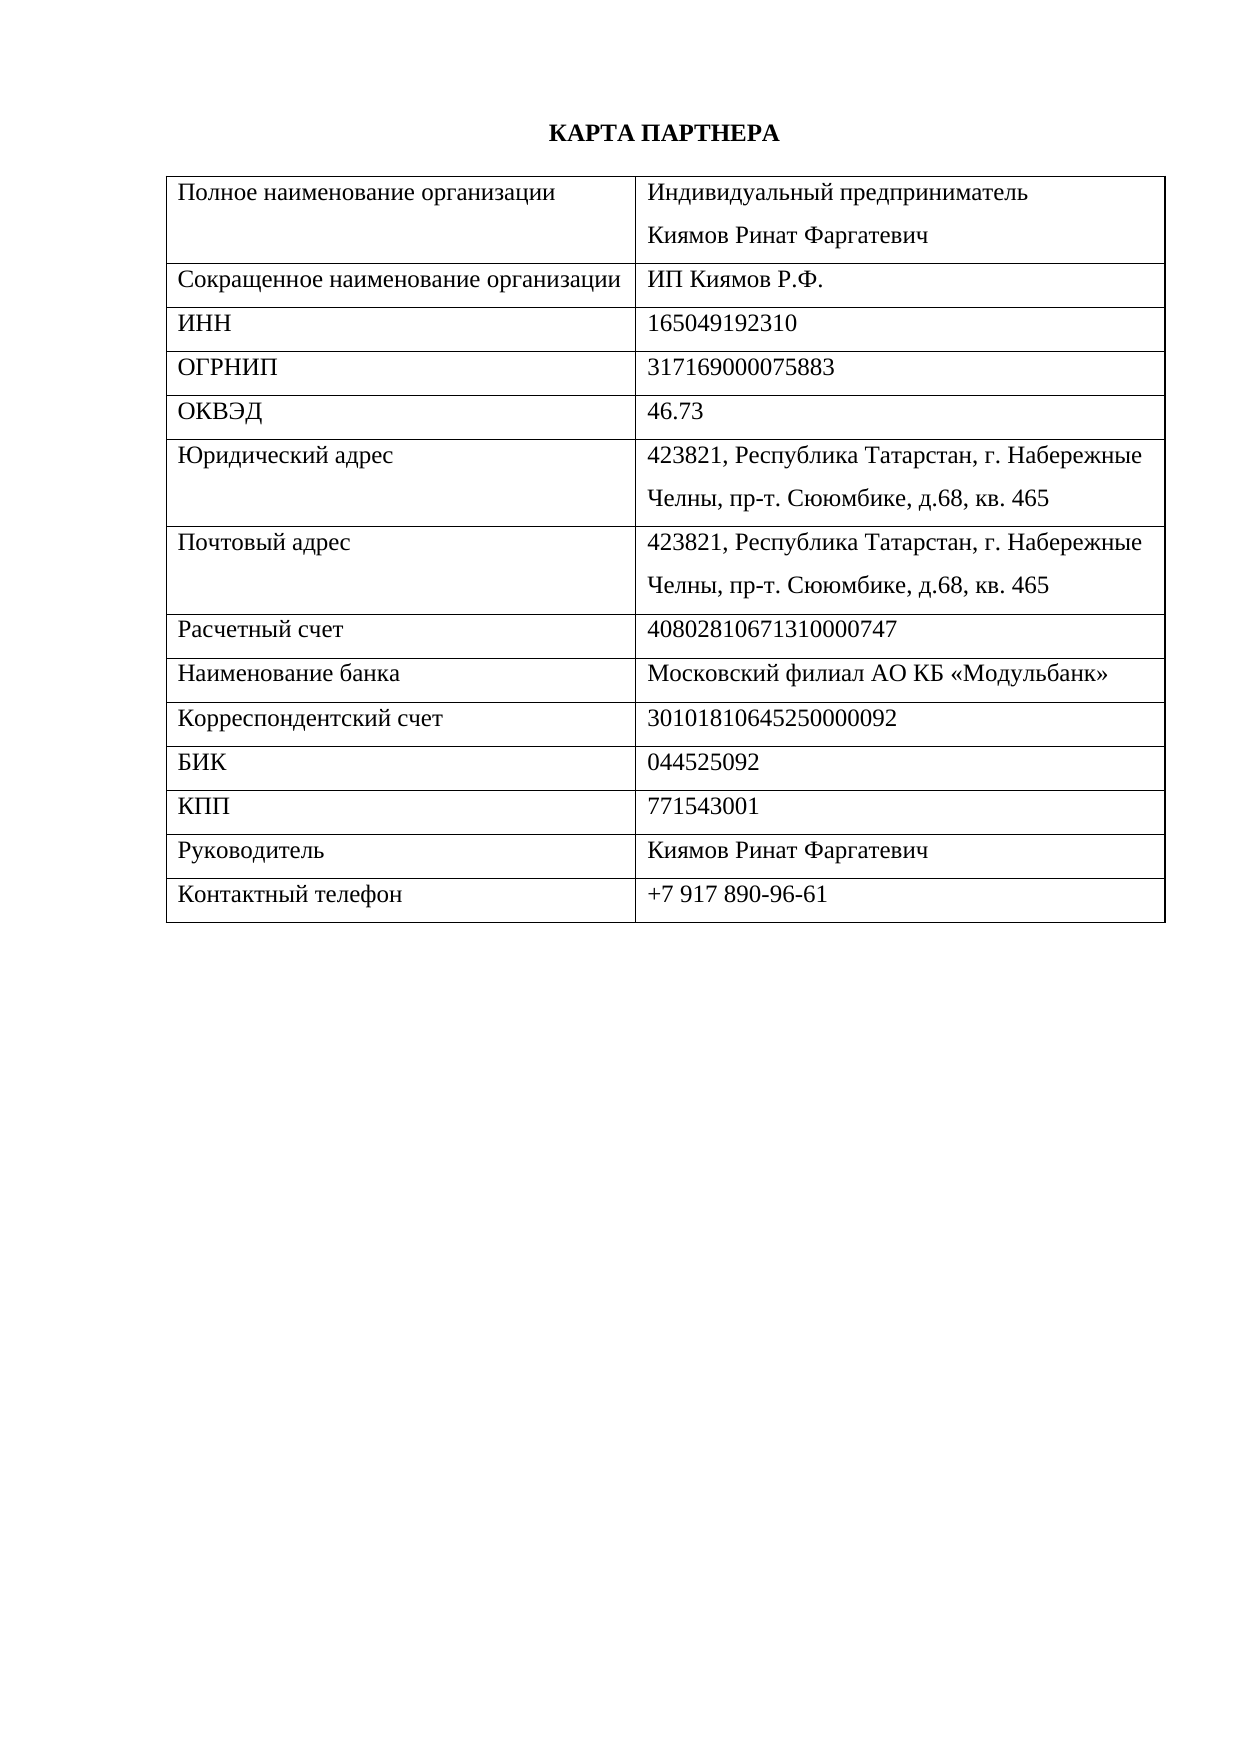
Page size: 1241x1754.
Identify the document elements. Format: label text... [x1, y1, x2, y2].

table_cell Корреспондентский счет [167, 703, 635, 746]
table_cell 044525092 [636, 747, 1164, 790]
table_cell 423821, Республика Татарстан, г. Набережные Челны, пр-т. Сююмбике, д.68, кв. 465 [636, 440, 1164, 526]
table_cell Киямов Ринат Фаргатевич [636, 835, 1164, 878]
table_cell Расчетный счет [167, 615, 635, 657]
table_cell БИК [167, 747, 635, 790]
table_cell 46.73 [636, 396, 1164, 439]
table_cell 30101810645250000092 [636, 703, 1164, 746]
table_cell 423821, Республика Татарстан, г. Набережные Челны, пр-т. Сююмбике, д.68, кв. 465 [636, 527, 1164, 613]
table_cell 771543001 [636, 791, 1164, 834]
table_cell 317169000075883 [636, 352, 1164, 395]
table_cell 165049192310 [636, 308, 1164, 351]
table_cell Контактный телефон [167, 879, 635, 922]
table_cell Почтовый адрес [167, 527, 635, 613]
table_cell Сокращенное наименование организации [167, 264, 635, 307]
table_cell +7 917 890-96-61 [636, 879, 1164, 922]
table_cell 40802810671310000747 [636, 615, 1164, 657]
table_cell ИНН [167, 308, 635, 351]
table_header Полное наименование организации [167, 177, 635, 263]
table_cell ОКВЭД [167, 396, 635, 439]
table_cell Наименование банка [167, 659, 635, 702]
table_cell КПП [167, 791, 635, 834]
table_cell ИП Киямов Р.Ф. [636, 264, 1164, 307]
table_cell Юридический адрес [167, 440, 635, 526]
table_header Индивидуальный предприниматель Киямов Ринат Фаргатевич [636, 177, 1164, 263]
table_cell ОГРНИП [167, 352, 635, 395]
table_cell Московский филиал АО КБ «Модульбанк» [636, 659, 1164, 702]
table_cell Руководитель [167, 835, 635, 878]
text КАРТА ПАРТНЕРА [177, 118, 1152, 147]
